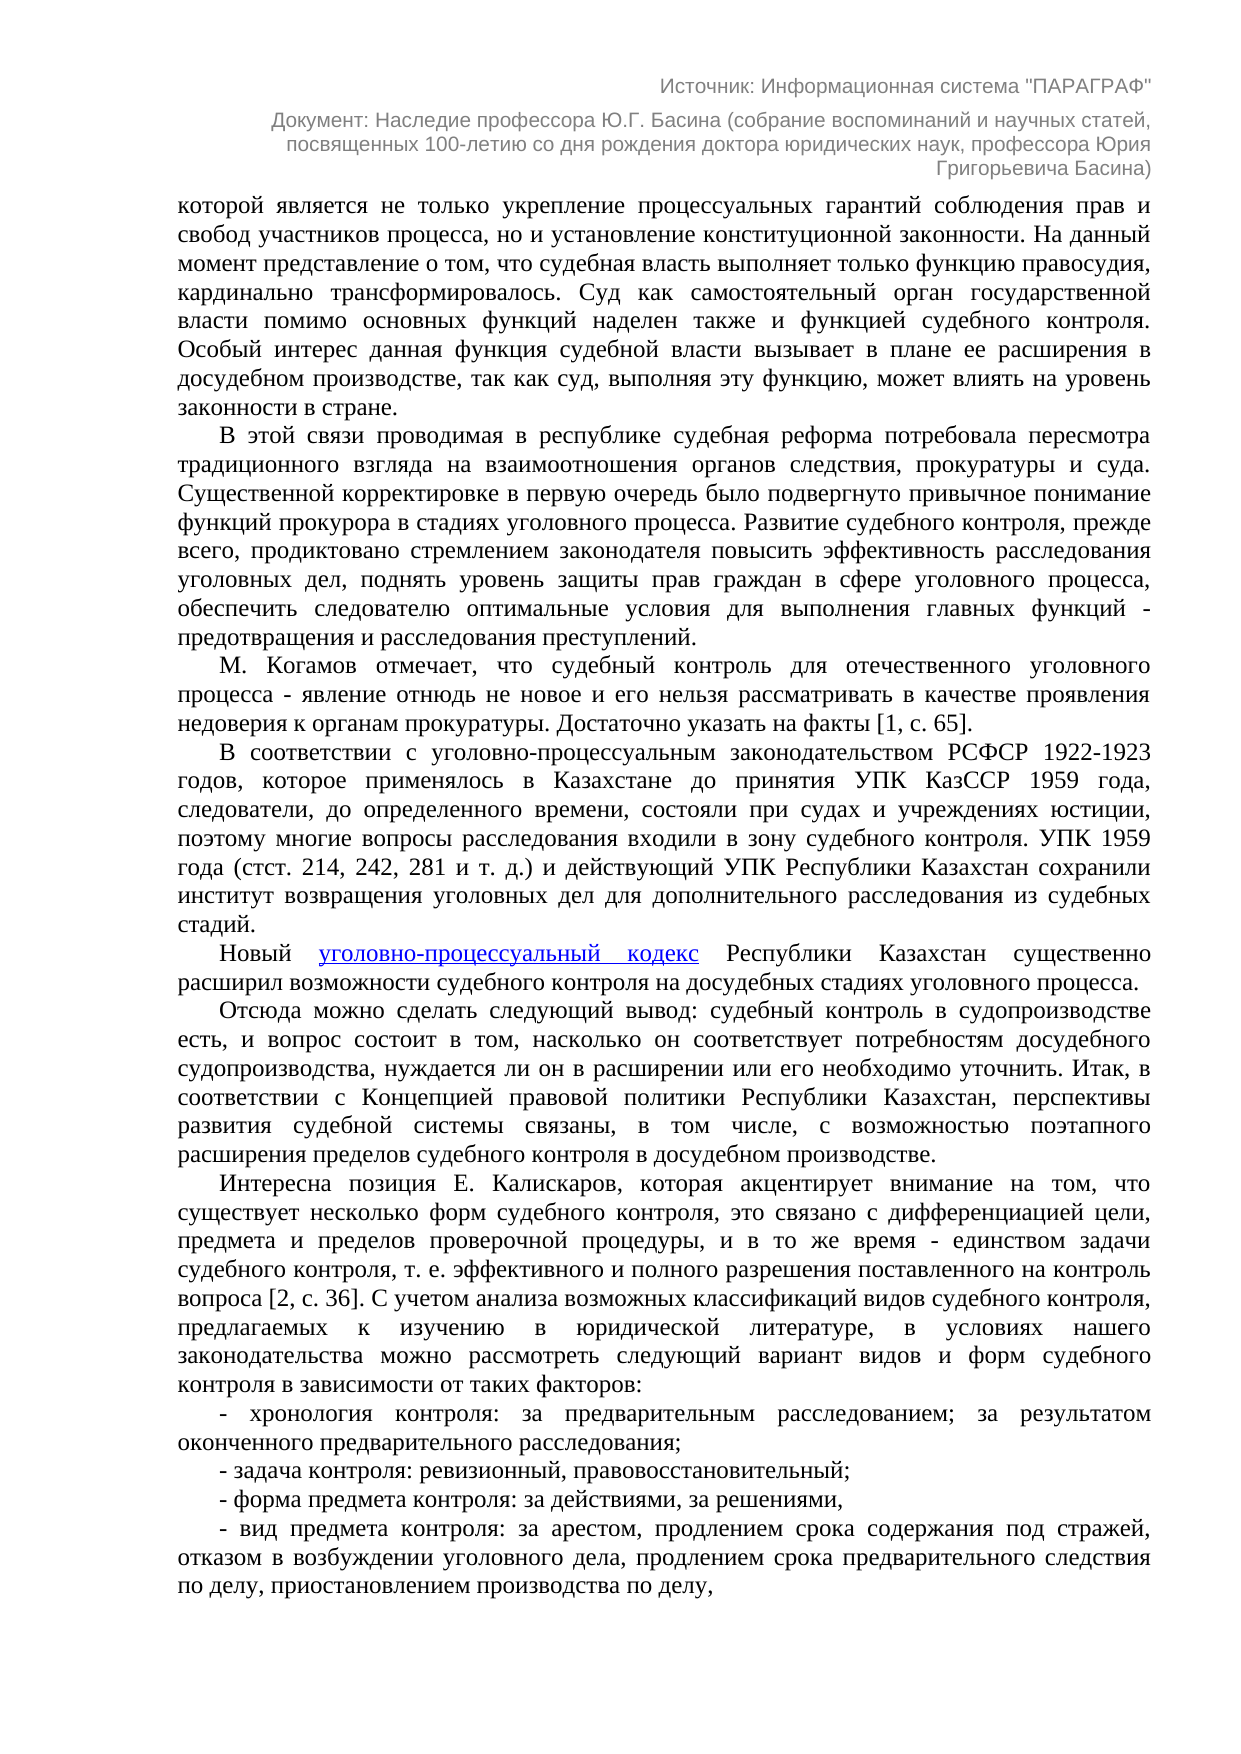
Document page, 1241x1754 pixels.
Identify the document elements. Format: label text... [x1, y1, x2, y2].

text М. Когамов отмечает, что судебный контроль для отечественного уголовного процесса - явление отнюдь не новое и его нельзя рассматривать в качестве проявления недоверия к органам прокуратуры. Достаточно указать на факты [1, с. 65]. [177, 650, 1152, 737]
text В соответствии с уголовно-процессуальным законодательством РСФСР 1922-1923 годов, которое применялось в Казахстане до принятия УПК КазССР 1959 года, следователи, до определенного времени, состояли при судах и учреждениях юстиции, поэтому многие вопросы расследования входили в зону судебного контроля. УПК 1959 года (стст. 214, 242, 281 и т. д.) и действующий УПК Республики Казахстан сохранили институт возвращения уголовных дел для дополнительного расследования из судебных стадий. [177, 737, 1152, 938]
text В этой связи проводимая в республике судебная реформа потребовала пересмотра традиционного взгляда на взаимоотношения органов следствия, прокуратуры и суда. Существенной корректировке в первую очередь было подвергнуто привычное понимание функций прокурора в стадиях уголовного процесса. Развитие судебного контроля, прежде всего, продиктовано стремлением законодателя повысить эффективность расследования уголовных дел, поднять уровень защиты прав граждан в сфере уголовного процесса, обеспечить следователю оптимальные условия для выполнения главных функций - предотвращения и расследования преступлений. [177, 420, 1152, 650]
text Отсюда можно сделать следующий вывод: судебный контроль в судопроизводстве есть, и вопрос состоит в том, насколько он соответствует потребностям досудебного судопроизводства, нуждается ли он в расширении или его необходимо уточнить. Итак, в соответствии с Концепцией правовой политики Республики Казахстан, перспективы развития судебной системы связаны, в том числе, с возможностью поэтапного расширения пределов судебного контроля в досудебном производстве. [177, 995, 1152, 1168]
text - форма предмета контроля: за действиями, за решениями, [177, 1484, 1152, 1513]
text Новый уголовно-процессуальный кодекс Республики Казахстан существенно расширил возможности судебного контроля на досудебных стадиях уголовного процесса. [177, 938, 1152, 995]
text - вид предмета контроля: за арестом, продлением срока содержания под стражей, отказом в возбуждении уголовного дела, продлением срока предварительного следствия по делу, приостановлением производства по делу, [177, 1513, 1152, 1599]
text Интересна позиция Е. Калискаров, которая акцентирует внимание на том, что существует несколько форм судебного контроля, это связано с дифференциацией цели, предмета и пределов проверочной процедуры, и в то же время - единством задачи судебного контроля, т. е. эффективного и полного разрешения поставленного на контроль вопроса [2, с. 36]. С учетом анализа возможных классификаций видов судебного контроля, предлагаемых к изучению в юридической литературе, в условиях нашего законодательства можно рассмотреть следующий вариант видов и форм судебного контроля в зависимости от таких факторов: [177, 1168, 1152, 1398]
text - хронология контроля: за предварительным расследованием; за результатом оконченного предварительного расследования; [177, 1398, 1152, 1455]
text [177, 190, 1152, 420]
text - задача контроля: ревизионный, правовосстановительный; [177, 1455, 1152, 1484]
